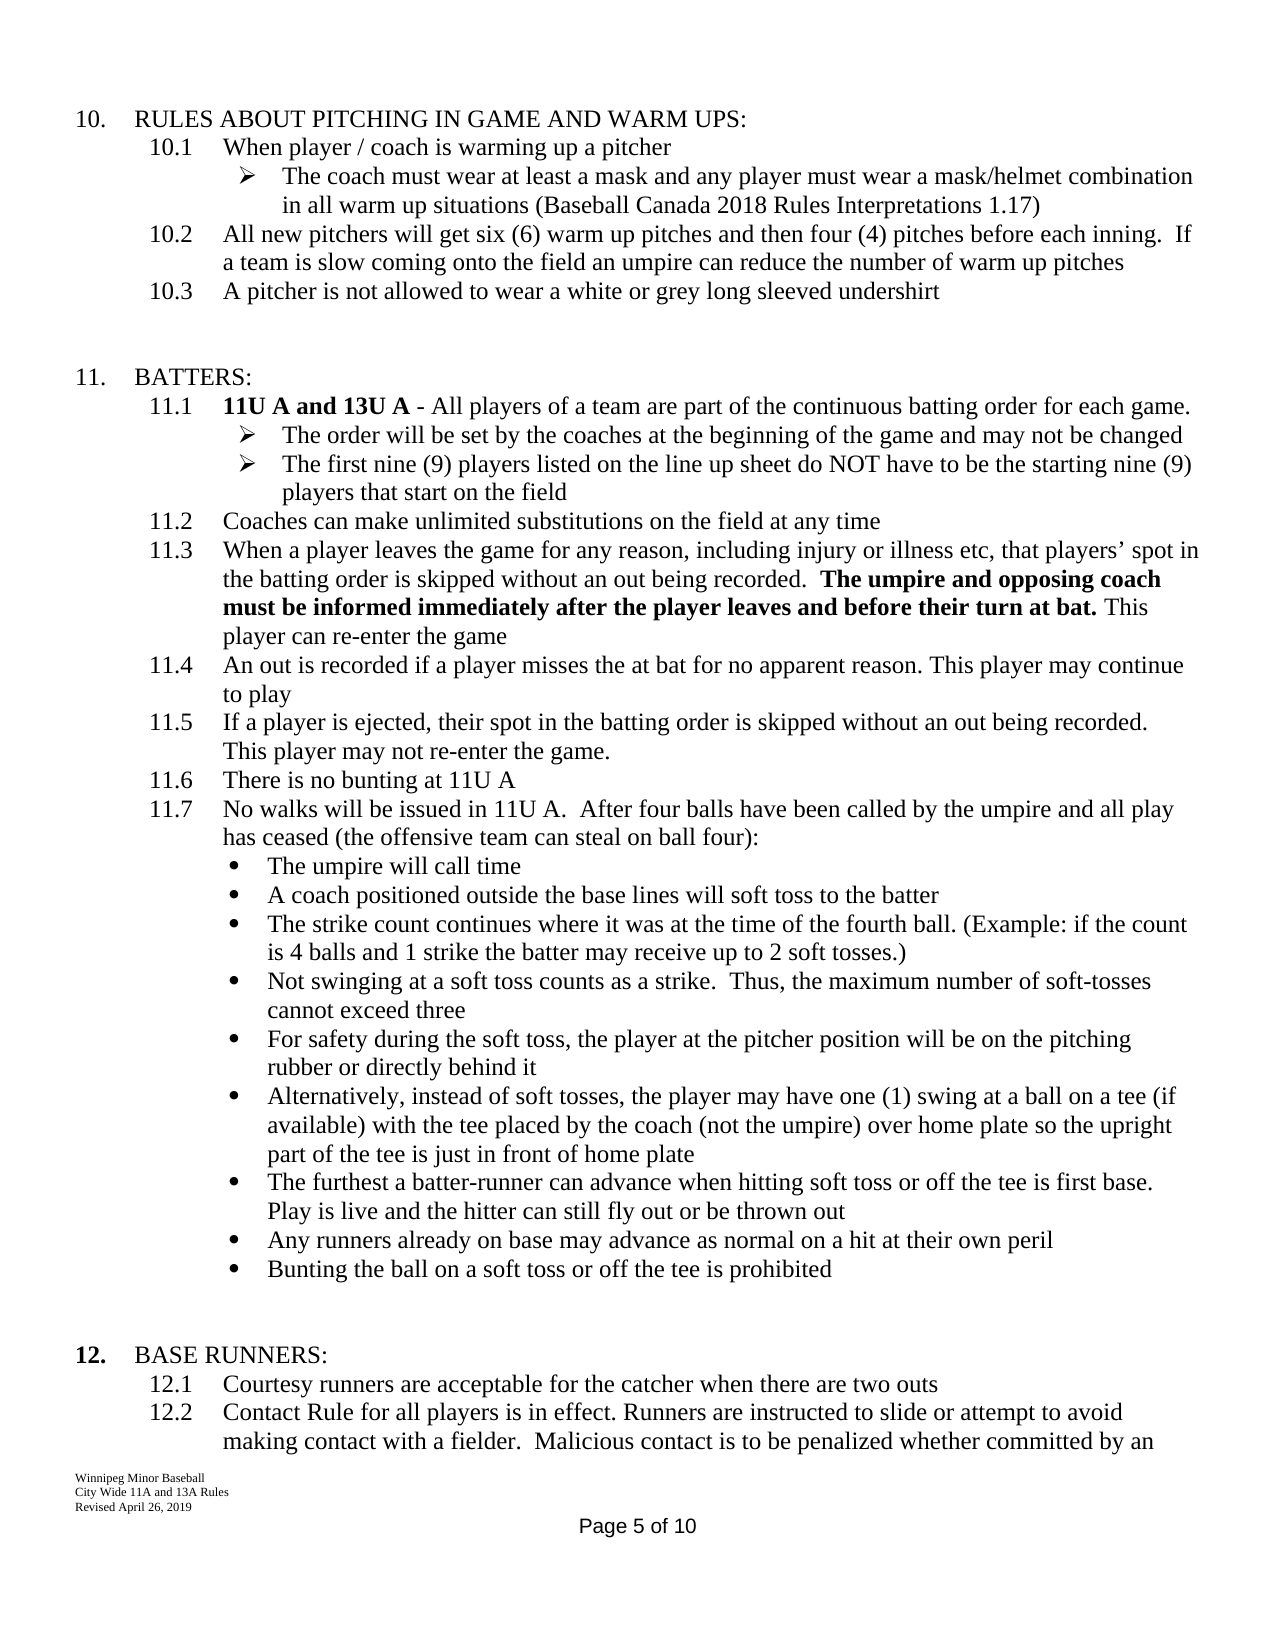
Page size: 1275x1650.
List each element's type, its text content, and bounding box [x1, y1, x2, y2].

list Any runners already on base may advance as normal on a hit at their own peril [229, 1225, 1200, 1254]
list No walks will be issued in 11U A. After four balls have been called by the umpire and all play has ceased (the offensive team can steal on ball four): [149, 794, 1200, 851]
list 11U A and 13U A - All players of a team are part of the continuous batting order for each game. [149, 391, 1200, 420]
list The furthest a batter-runner can advance when hitting soft toss or off the tee is first base. Play is live and the hitter can still fly out or be thrown out [229, 1167, 1200, 1225]
list Coaches can make unlimited substitutions on the field at any time [149, 506, 1200, 535]
list When player / coach is warming up a pitcher [149, 132, 1200, 161]
title RULES about PITCHING in GAME and WARM UPS: [75, 104, 1200, 132]
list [149, 1397, 1200, 1455]
list The order will be set by the coaches at the beginning of the game and may not be changed [237, 420, 1200, 449]
list The coach must wear at least a mask and any player must wear a mask/helmet combination in all warm up situations (Baseball Canada 2018 Rules Interpretations 1.17) [237, 161, 1200, 219]
title BATTERS: [75, 362, 1200, 391]
list All new pitchers will get six (6) warm up pitches and then four (4) pitches before each inning. If a team is slow coming onto the field an umpire can reduce the number of warm up pitches [149, 219, 1200, 276]
list Courtesy runners are acceptable for the catcher when there are two outs [149, 1369, 1200, 1397]
list The umpire will call time [229, 851, 1200, 880]
title BASE RUNNERS: [75, 1340, 1200, 1369]
list A pitcher is not allowed to wear a white or grey long sleeved undershirt [149, 276, 1200, 305]
list Not swinging at a soft toss counts as a strike. Thus, the maximum number of soft-tosses cannot exceed three [229, 966, 1200, 1024]
list Bunting the ball on a soft toss or off the tee is prohibited [229, 1254, 1200, 1282]
list Alternatively, instead of soft tosses, the player may have one (1) swing at a ball on a tee (if available) with the tee placed by the coach (not the umpire) over home plate so the upright part of the tee is just in front of home plate [229, 1081, 1200, 1167]
list The first nine (9) players listed on the line up sheet do NOT have to be the starting nine (9) players that start on the field [237, 449, 1200, 506]
list An out is recorded if a player misses the at bat for no apparent reason. This player may continue to play [149, 650, 1200, 707]
list A coach positioned outside the base lines will soft toss to the batter [229, 880, 1200, 909]
list There is no bunting at 11U A [149, 765, 1200, 794]
list If a player is ejected, their spot in the batting order is skipped without an out being recorded. This player may not re-enter the game. [149, 707, 1200, 765]
list For safety during the soft toss, the player at the pitcher position will be on the pitching rubber or directly behind it [229, 1024, 1200, 1081]
list The strike count continues where it was at the time of the fourth ball. (Example: if the count is 4 balls and 1 strike the batter may receive up to 2 soft tosses.) [229, 909, 1200, 966]
list When a player leaves the game for any reason, including injury or illness etc, that players’ spot in the batting order is skipped without an out being recorded. The umpire and opposing coach must be informed immediately after the player leaves and before their turn at bat. This player can re-enter the game [149, 535, 1200, 650]
